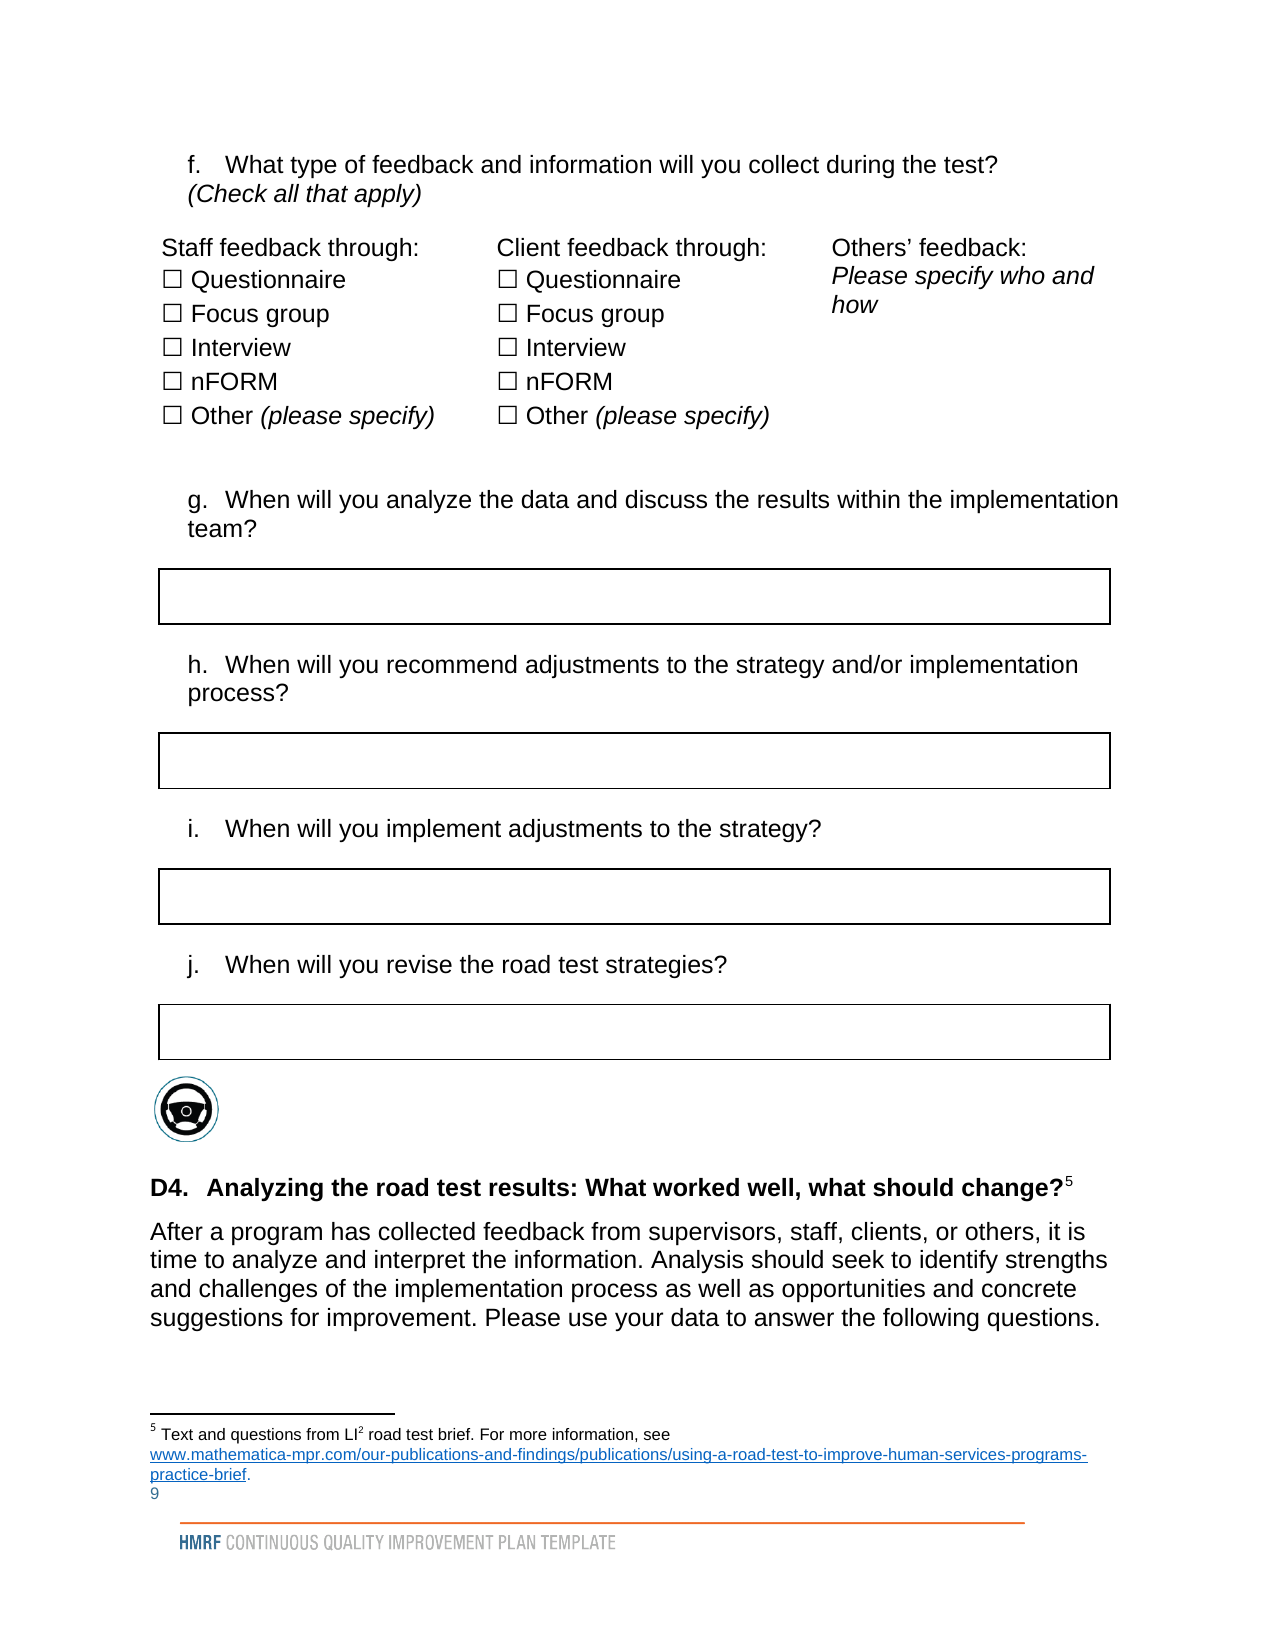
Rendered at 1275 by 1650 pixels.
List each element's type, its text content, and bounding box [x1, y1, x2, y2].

table_header Staff feedback through: Questionnaire Focus group Interview nFORM Other (please specify) [150, 233, 485, 460]
subtitle Analyzing the road test results: What worked well, what should change? [150, 1173, 1125, 1202]
text After a program has collected feedback from supervisors, staff, clients, or others, it is time to analyze and interpret the information. Analysis should seek to identify strengths and challenges of the implementation process as well as opportunities and concrete suggestions for improvement. Please use your data to answer the following questions. [150, 1217, 1125, 1332]
table_header Others’ feedback: Please specify who and how [820, 233, 1155, 460]
table_header Client feedback through: Questionnaire Focus group Interview nFORM Other (please specify) [485, 233, 820, 460]
text When will you revise the road test strategies? [187, 950, 1125, 978]
picture [155, 1502, 1032, 1575]
text What type of feedback and information will you collect during the test? (Check all that apply) [187, 150, 1125, 207]
text When will you implement adjustments to the strategy? [187, 814, 1125, 843]
picture [150, 1072, 222, 1146]
text When will you analyze the data and discuss the results within the implementation team? [187, 485, 1125, 543]
text When will you recommend adjustments to the strategy and/or implementation process? [187, 650, 1125, 707]
